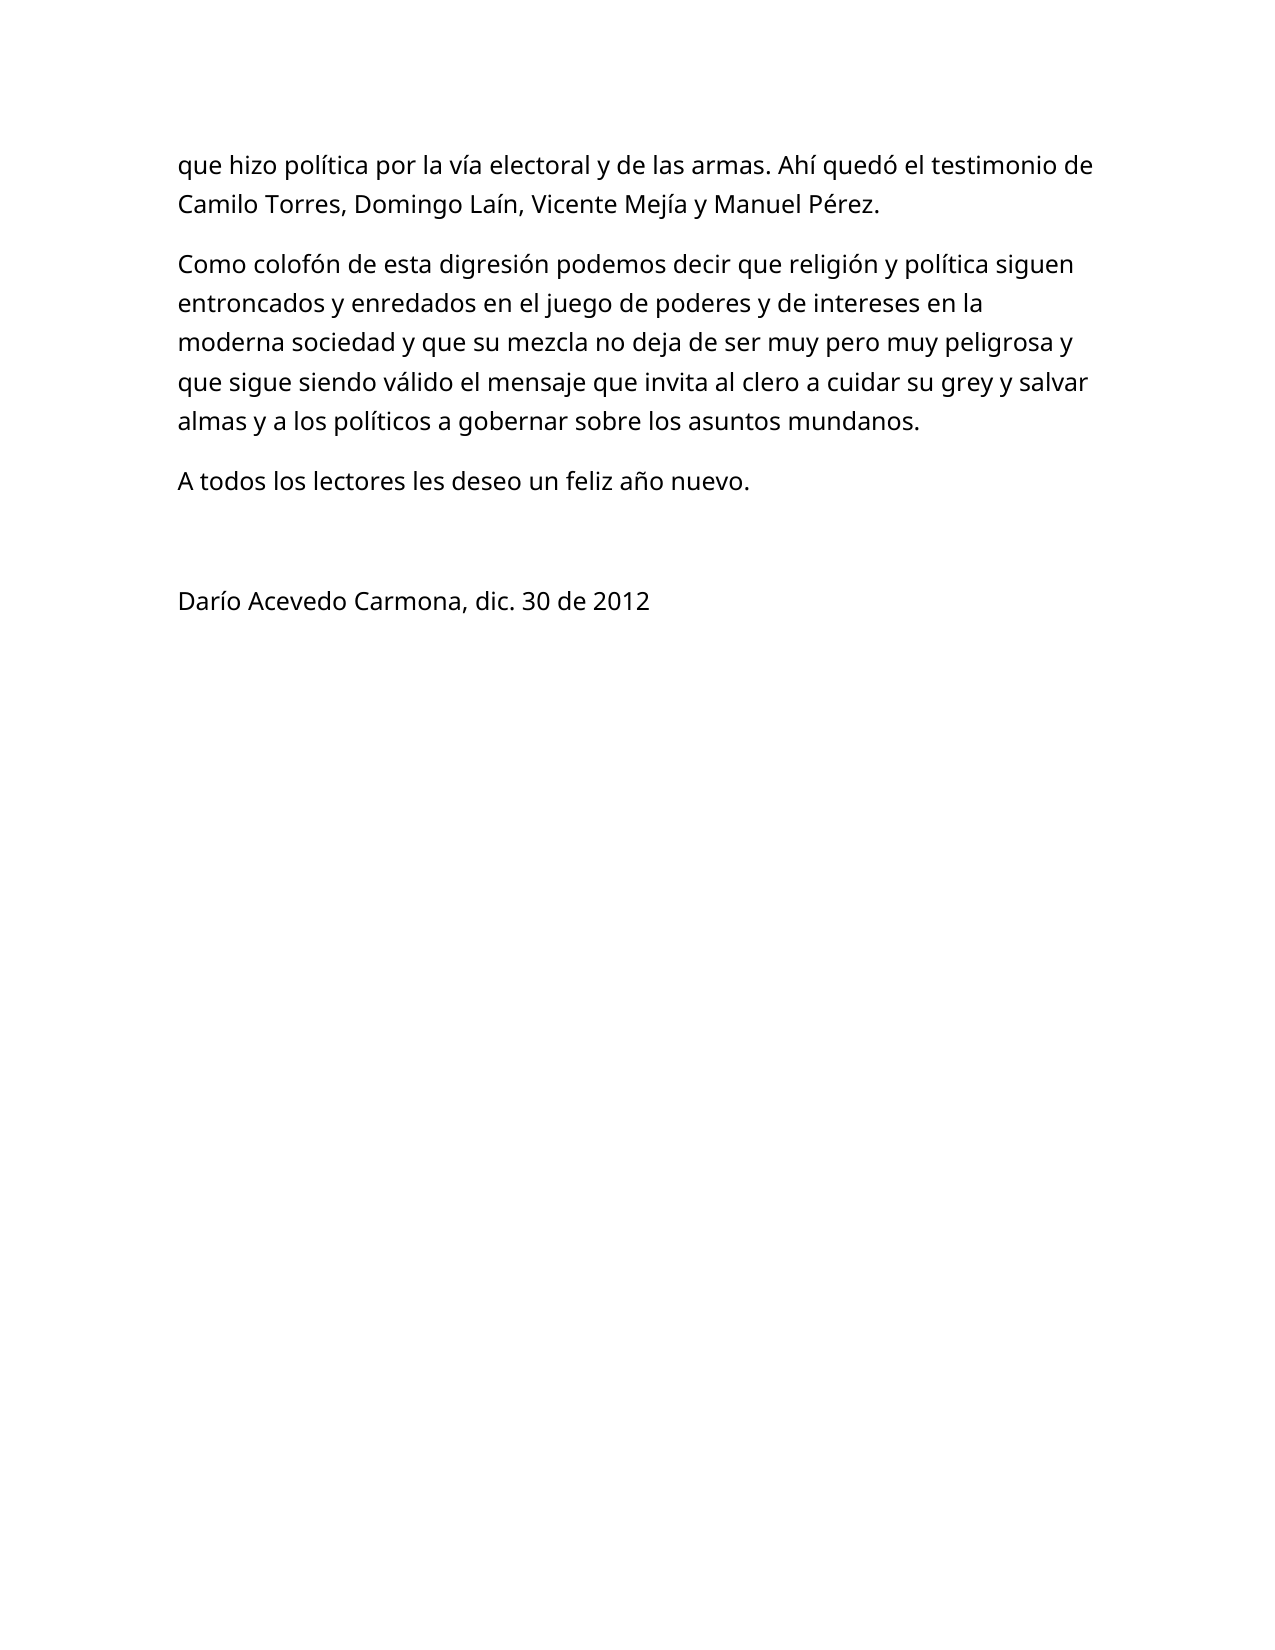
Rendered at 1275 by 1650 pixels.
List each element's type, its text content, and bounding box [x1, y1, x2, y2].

text Darío Acevedo Carmona, dic. 30 de 2012 [177, 583, 1098, 617]
text A todos los lectores les deseo un feliz año nuevo. [177, 463, 1098, 497]
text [177, 148, 1098, 221]
text Como colofón de esta digresión podemos decir que religión y política siguen entroncados y enredados en el juego de poderes y de intereses en la moderna sociedad y que su mezcla no deja de ser muy pero muy peligrosa y que sigue siendo válido el mensaje que invita al clero a cuidar su grey y salvar almas y a los políticos a gobernar sobre los asuntos mundanos. [177, 247, 1098, 437]
